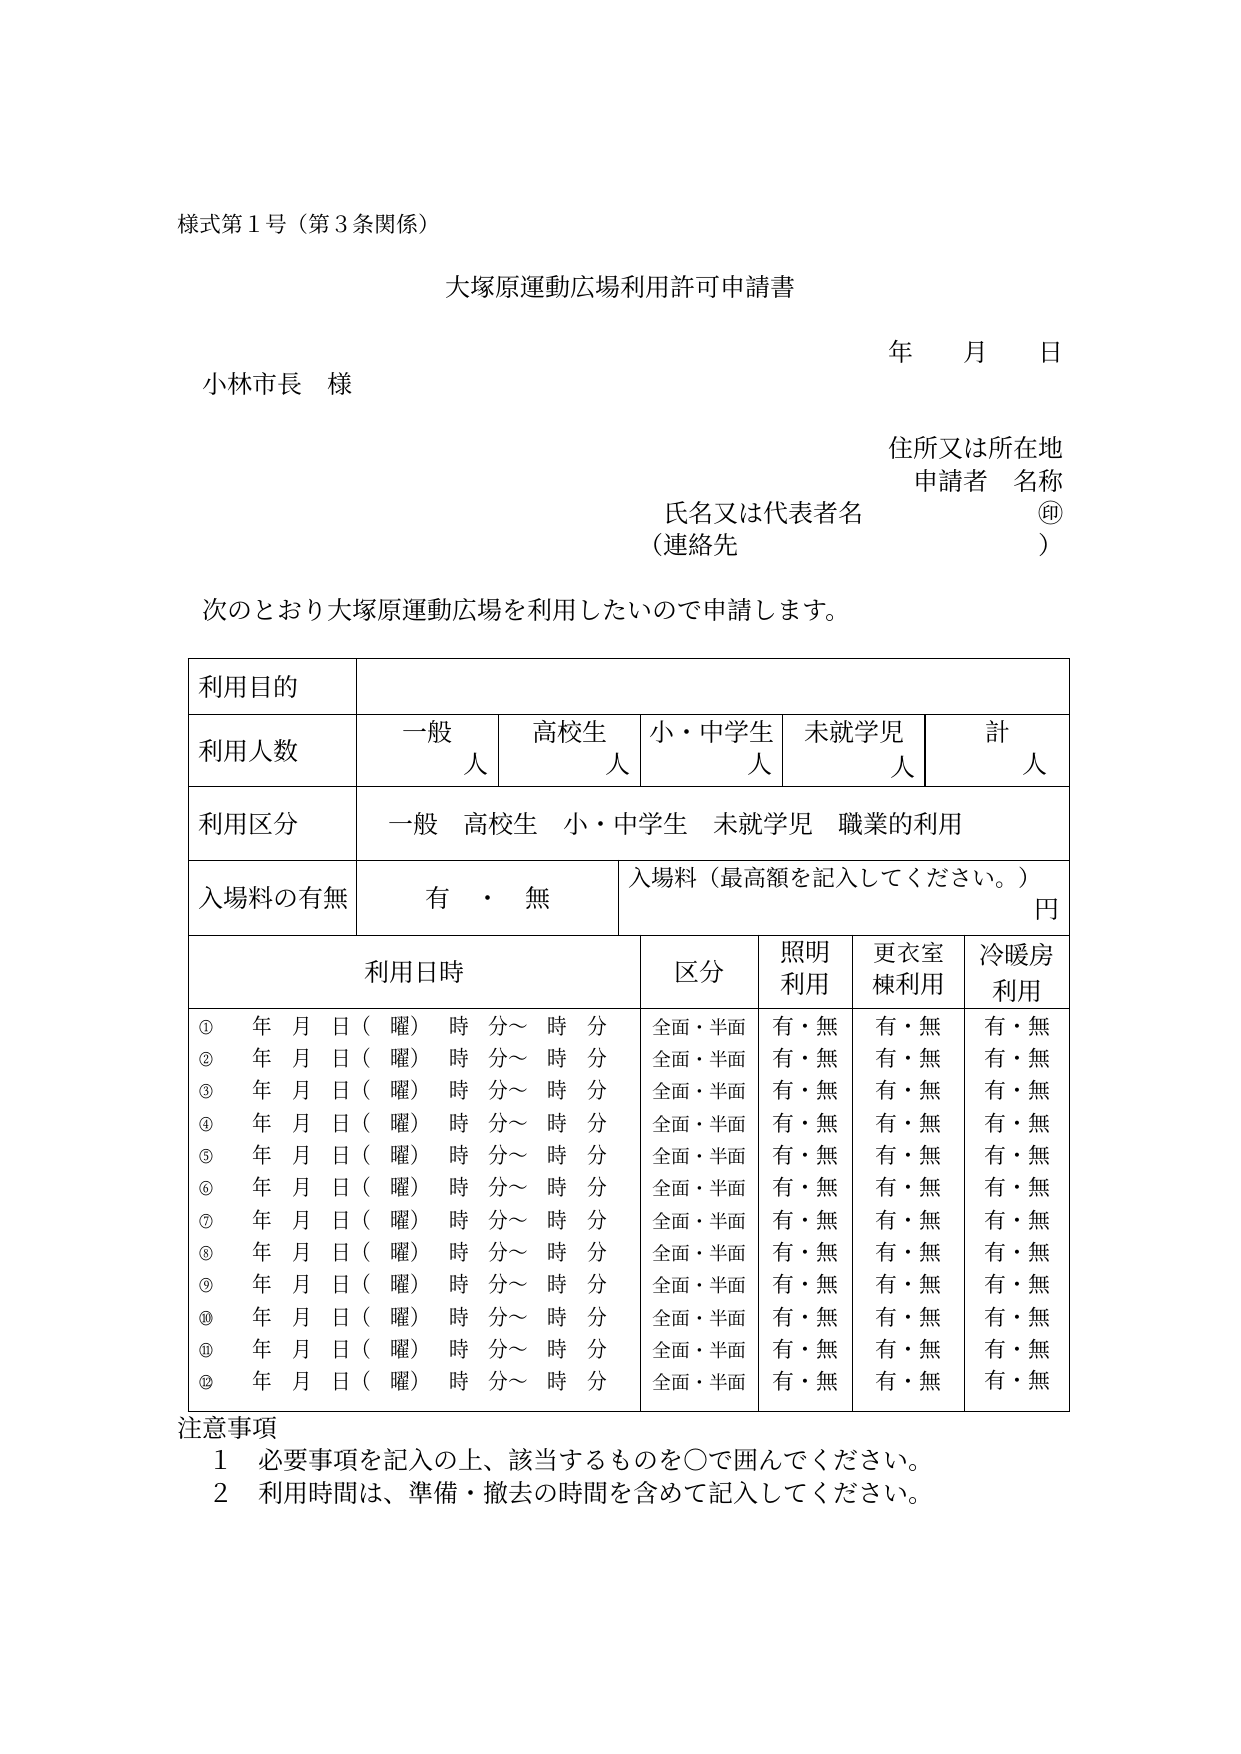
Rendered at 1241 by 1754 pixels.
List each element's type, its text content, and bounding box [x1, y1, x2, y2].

table_cell 有・無 有・無 有・無 有・無 有・無 有・無 有・無 有・無 有・無 有・無 有・無 有・無 [853, 1009, 964, 1411]
table_cell 有・無 有・無 有・無 有・無 有・無 有・無 有・無 有・無 有・無 有・無 有・無 有・無 [759, 1009, 852, 1411]
table_cell ① 年 月 日（ 曜） 時 分～ 時 分 ② 年 月 日（ 曜） 時 分～ 時 分 ③ 年 月 日（ 曜） 時 分～ 時 分 ④ 年 月 日（ 曜） 時 分～ 時 分 ⑤ 年 月 日（ 曜） 時 分～ 時 分 ⑥ 年 月 日（ 曜） 時 分～ 時 分 ⑦ 年 月 日（ 曜） 時 分～ 時 分 ⑧ 年 月 日（ 曜） 時 分～ 時 分 ⑨ 年 月 日（ 曜） 時 分～ 時 分 ⑩ 年 月 日（ 曜） 時 分～ 時 分 ⑪ 年 月 日（ 曜） 時 分～ 時 分 ⑫ 年 月 日（ 曜） 時 分～ 時 分 [189, 1009, 640, 1411]
text （連絡先 ） [177, 529, 1063, 561]
table_cell 一般 高校生 小・中学生 未就学児 職業的利用 [357, 787, 1069, 859]
table_cell 未就学児 人 [783, 715, 924, 786]
table_cell 冷暖房利用 [965, 936, 1069, 1007]
table_cell 入場料の有無 [189, 861, 356, 934]
table_cell 利用人数 [189, 715, 356, 786]
text 様式第１号（第３条関係） [177, 207, 1063, 238]
text ２ 利用時間は、準備・撤去の時間を含めて記入してください。 [183, 1476, 1063, 1508]
table_cell 照明利用 [759, 936, 852, 1007]
table_cell 高校生 人 [499, 715, 640, 786]
table_header [357, 659, 1069, 714]
table_cell 一般 人 [357, 715, 498, 786]
text 年 月 日 [177, 335, 1063, 367]
table_cell 利用日時 [189, 936, 640, 1007]
text 大塚原運動広場利用許可申請書 [177, 271, 1063, 303]
text 申請者 名称 [177, 464, 1063, 497]
table_cell 有 ・ 無 [357, 861, 618, 934]
text 小林市長 様 [177, 367, 1063, 400]
text 次のとおり大塚原運動広場を利用したいので申請します。 [177, 593, 1063, 626]
table_cell 小・中学生 人 [641, 715, 782, 786]
table_cell 利用区分 [189, 787, 356, 859]
table_cell 有・無 有・無 有・無 有・無 有・無 有・無 有・無 有・無 有・無 有・無 有・無 有・無 [965, 1009, 1069, 1411]
table_cell 更衣室棟利用 [853, 936, 964, 1007]
text １ 必要事項を記入の上、該当するものを○で囲んでください。 [183, 1444, 1063, 1476]
text 注意事項 [177, 1412, 1063, 1444]
table_header 利用目的 [189, 659, 356, 714]
text 住所又は所在地 [177, 432, 1063, 464]
table_cell 区分 [641, 936, 758, 1007]
table_cell 入場料（最高額を記入してください。） 円 [619, 861, 1069, 934]
text 氏名又は代表者名 ㊞ [177, 497, 1063, 529]
table_cell 計 人 [926, 715, 1069, 786]
table_cell 全面・半面 全面・半面 全面・半面 全面・半面 全面・半面 全面・半面 全面・半面 全面・半面 全面・半面 全面・半面 全面・半面 全面・半面 [641, 1009, 758, 1411]
